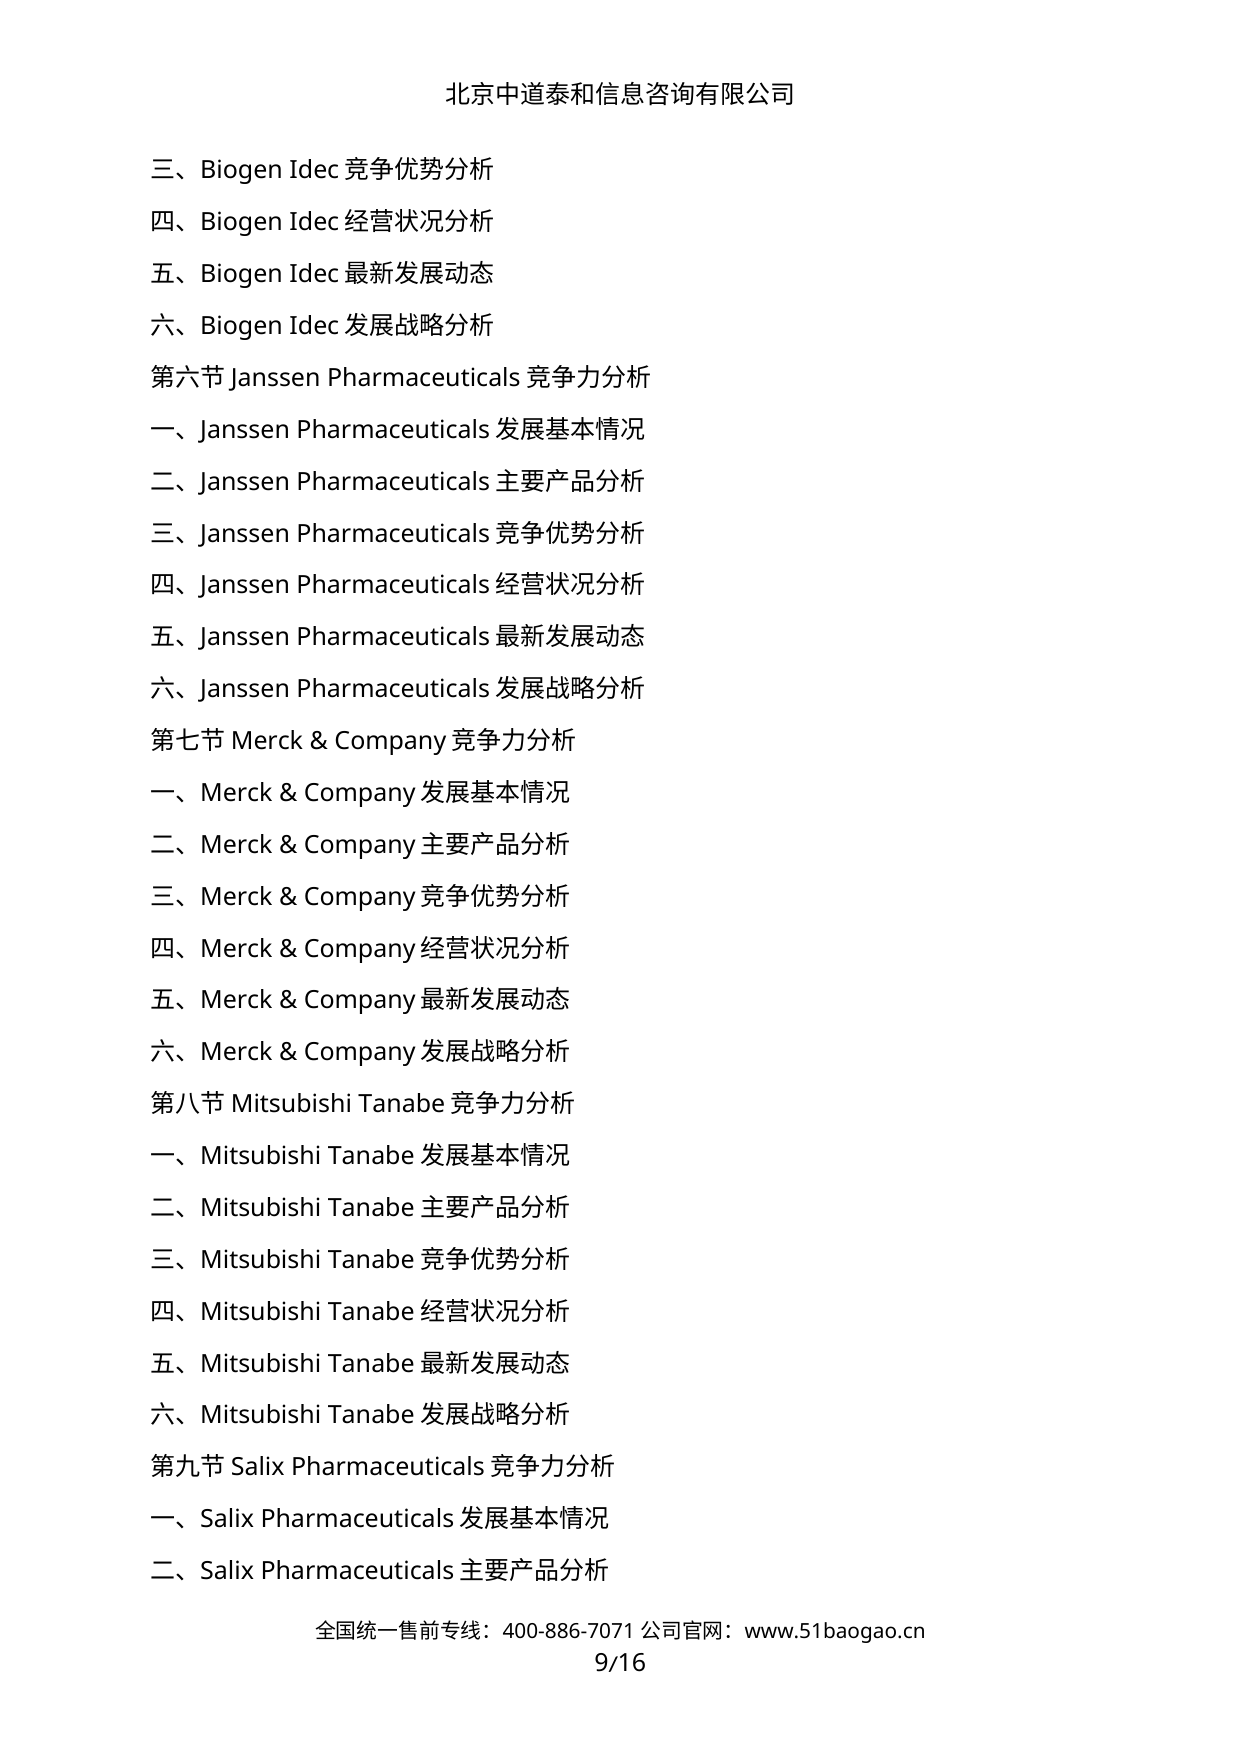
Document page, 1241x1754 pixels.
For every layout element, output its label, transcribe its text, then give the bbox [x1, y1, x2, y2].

text 第七节 Merck & Company竞争力分析 [150, 721, 1090, 757]
text 五、Merck & Company最新发展动态 [150, 980, 1090, 1016]
text 第九节 Salix Pharmaceuticals竞争力分析 [150, 1447, 1090, 1483]
text 二、Salix Pharmaceuticals主要产品分析 [150, 1551, 1090, 1587]
text 二、Merck & Company主要产品分析 [150, 824, 1090, 861]
text 第八节 Mitsubishi Tanabe竞争力分析 [150, 1084, 1090, 1120]
text 二、Mitsubishi Tanabe主要产品分析 [150, 1187, 1090, 1224]
text 二、Janssen Pharmaceuticals主要产品分析 [150, 461, 1090, 497]
text 三、Biogen Idec竞争优势分析 [150, 150, 1090, 186]
text 四、Janssen Pharmaceuticals经营状况分析 [150, 565, 1090, 601]
text 五、Biogen Idec最新发展动态 [150, 254, 1090, 290]
text 第六节 Janssen Pharmaceuticals竞争力分析 [150, 357, 1090, 394]
text 四、Merck & Company经营状况分析 [150, 928, 1090, 964]
text 一、Mitsubishi Tanabe发展基本情况 [150, 1136, 1090, 1172]
text 三、Merck & Company竞争优势分析 [150, 876, 1090, 912]
text 三、Mitsubishi Tanabe竞争优势分析 [150, 1239, 1090, 1276]
text 五、Mitsubishi Tanabe最新发展动态 [150, 1343, 1090, 1379]
text 六、Merck & Company发展战略分析 [150, 1032, 1090, 1068]
text 一、Salix Pharmaceuticals发展基本情况 [150, 1499, 1090, 1535]
text 五、Janssen Pharmaceuticals最新发展动态 [150, 617, 1090, 653]
text 一、Janssen Pharmaceuticals发展基本情况 [150, 409, 1090, 446]
text 四、Mitsubishi Tanabe经营状况分析 [150, 1291, 1090, 1327]
text 六、Mitsubishi Tanabe发展战略分析 [150, 1395, 1090, 1431]
text 六、Biogen Idec发展战略分析 [150, 306, 1090, 342]
text 一、Merck & Company发展基本情况 [150, 772, 1090, 809]
text 四、Biogen Idec经营状况分析 [150, 202, 1090, 238]
text 六、Janssen Pharmaceuticals发展战略分析 [150, 669, 1090, 705]
text 三、Janssen Pharmaceuticals竞争优势分析 [150, 513, 1090, 549]
